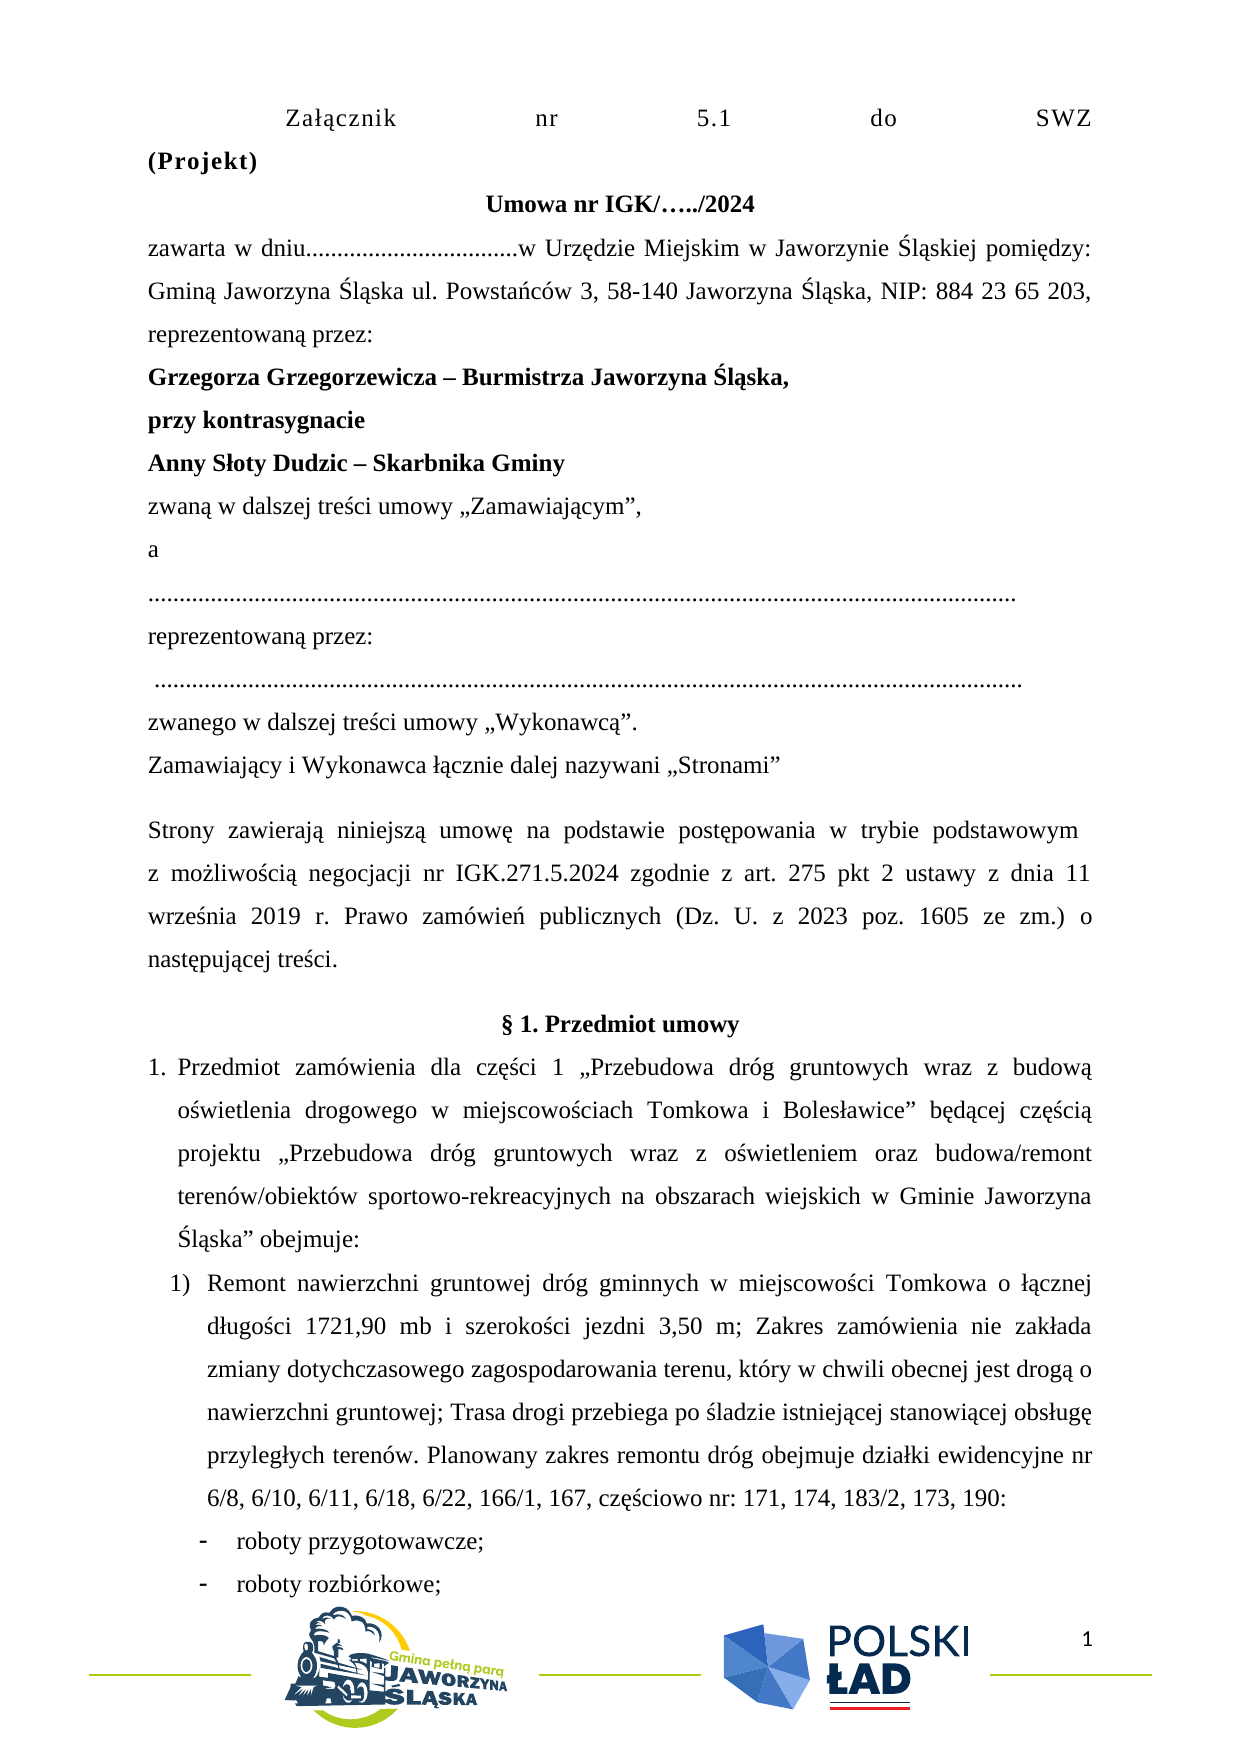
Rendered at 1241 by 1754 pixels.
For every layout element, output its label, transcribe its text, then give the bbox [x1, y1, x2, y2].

text a [148, 534, 1092, 563]
text przy kontrasygnacie [148, 405, 1092, 434]
text Zamawiający i Wykonawca łącznie dalej nazywani „Stronami” [148, 750, 1092, 779]
subtitle Załącznik nr 5.1 do SWZ (Projekt) [148, 103, 1092, 175]
text ........................................................................................................................................... [148, 664, 1092, 693]
list roboty przygotowawcze; [199, 1526, 1092, 1555]
text reprezentowaną przez: [148, 621, 1092, 649]
list roboty rozbiórkowe; [199, 1569, 1092, 1598]
text ........................................................................................................................................... [148, 578, 1092, 606]
list Przedmiot zamówienia dla części 1 „Przebudowa dróg gruntowych wraz z budową oświetlenia drogowego w miejscowościach Tomkowa i Bolesławice” będącej częścią projektu „Przebudowa dróg gruntowych wraz z oświetleniem oraz budowa/remont terenów/obiektów sportowo-rekreacyjnych na obszarach wiejskich w Gminie Jaworzyna Śląska” obejmuje: [148, 1052, 1092, 1253]
text Grzegorza Grzegorzewicza – Burmistrza Jaworzyna Śląska, [148, 362, 1092, 391]
text Umowa nr IGK/…../2024 [148, 189, 1092, 218]
text zwaną w dalszej treści umowy „Zamawiającym”, [148, 491, 1092, 520]
list Remont nawierzchni gruntowej dróg gminnych w miejscowości Tomkowa o łącznej długości 1721,90 mb i szerokości jezdni 3,50 m; Zakres zamówienia nie zakłada zmiany dotychczasowego zagospodarowania terenu, który w chwili obecnej jest drogą o nawierzchni gruntowej; Trasa drogi przebiega po śladzie istniejącej stanowiącej obsługę przyległych terenów. Planowany zakres remontu dróg obejmuje działki ewidencyjne nr 6/8, 6/10, 6/11, 6/18, 6/22, 166/1, 167, częściowo nr: 171, 174, 183/2, 173, 190: [169, 1268, 1092, 1512]
text zwanego w dalszej treści umowy „Wykonawcą”. [148, 707, 1092, 736]
text Strony zawierają niniejszą umowę na podstawie postępowania w trybie podstawowym z możliwością negocjacji nr IGK.271.5.2024 zgodnie z art. 275 pkt 2 ustawy z dnia 11 września 2019 r. Prawo zamówień publicznych (Dz. U. z 2023 poz. 1605 ze zm.) o następującej treści. [148, 815, 1092, 973]
text Anny Słoty Dudzic – Skarbnika Gminy [148, 448, 1092, 477]
text § 1. Przedmiot umowy [148, 1009, 1092, 1038]
text zawarta w dniu..................................w Urzędzie Miejskim w Jaworzynie Śląskiej pomiędzy: Gminą Jaworzyna Śląska ul. Powstańców 3, 58-140 Jaworzyna Śląska, NIP: 884 23 65 203, reprezentowaną przez: [148, 233, 1092, 348]
